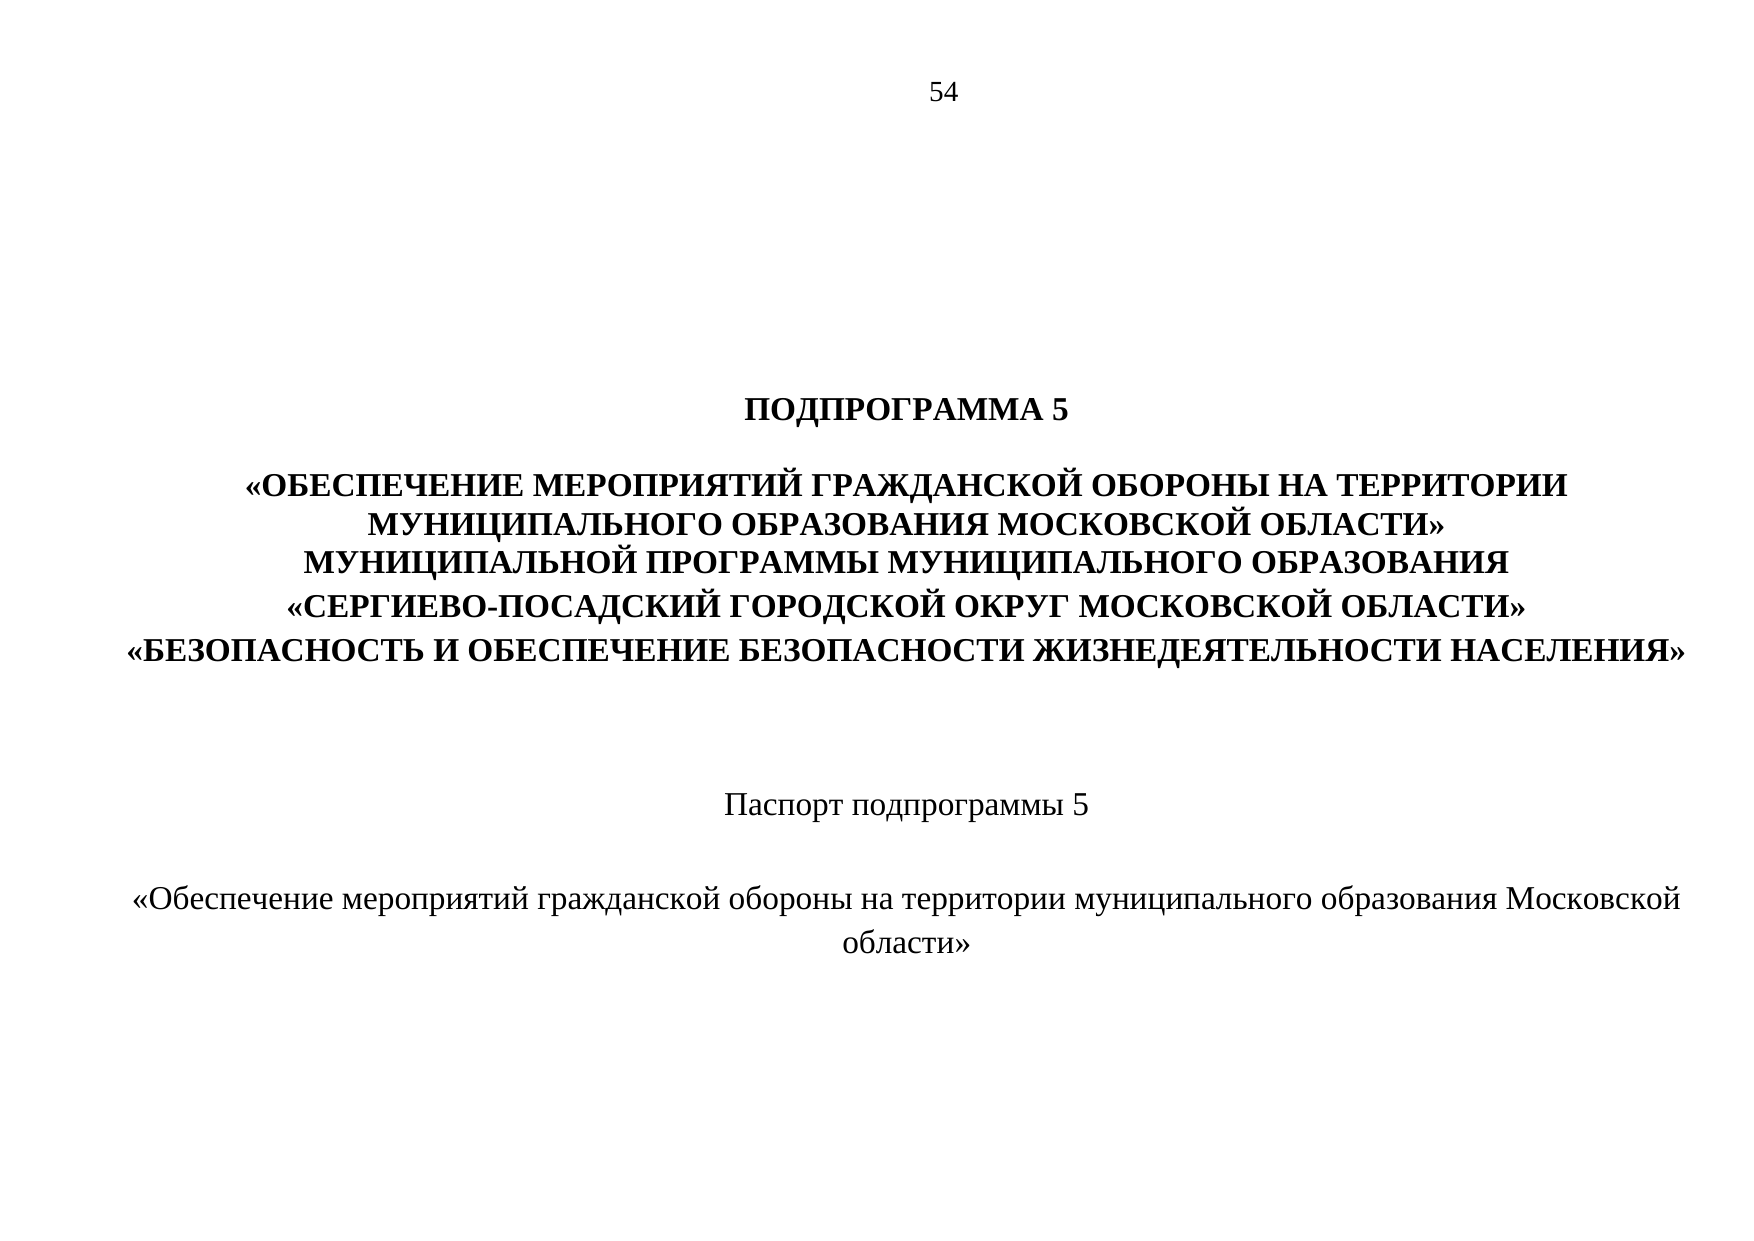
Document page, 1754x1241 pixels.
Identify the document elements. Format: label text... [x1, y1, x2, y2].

text «ОБЕСПЕЧЕНИЕ МЕРОПРИЯТИЙ ГРАЖДАНСКОЙ ОБОРОНЫ НА ТЕРРИТОРИИ МУНИЦИПАЛЬНОГО ОБРАЗОВАНИЯ МОСКОВСКОЙ ОБЛАСТИ» [118, 466, 1695, 542]
text ПОДПРОГРАММА 5 [118, 389, 1695, 427]
text Паспорт подпрограммы 5 [118, 784, 1695, 822]
text МУНИЦИПАЛЬНОЙ ПРОГРАММЫ МУНИЦИПАЛЬНОГО ОБРАЗОВАНИЯ [118, 542, 1695, 581]
subtitle «Обеспечение мероприятий гражданской обороны на территории муниципального образования Московской области» [118, 878, 1695, 961]
text «СЕРГИЕВО-ПОСАДСКИЙ ГОРОДСКОЙ ОКРУГ МОСКОВСКОЙ ОБЛАСТИ» [118, 586, 1695, 624]
text «БЕЗОПАСНОСТЬ И ОБЕСПЕЧЕНИЕ БЕЗОПАСНОСТИ ЖИЗНЕДЕЯТЕЛЬНОСТИ НАСЕЛЕНИЯ» [118, 630, 1695, 669]
